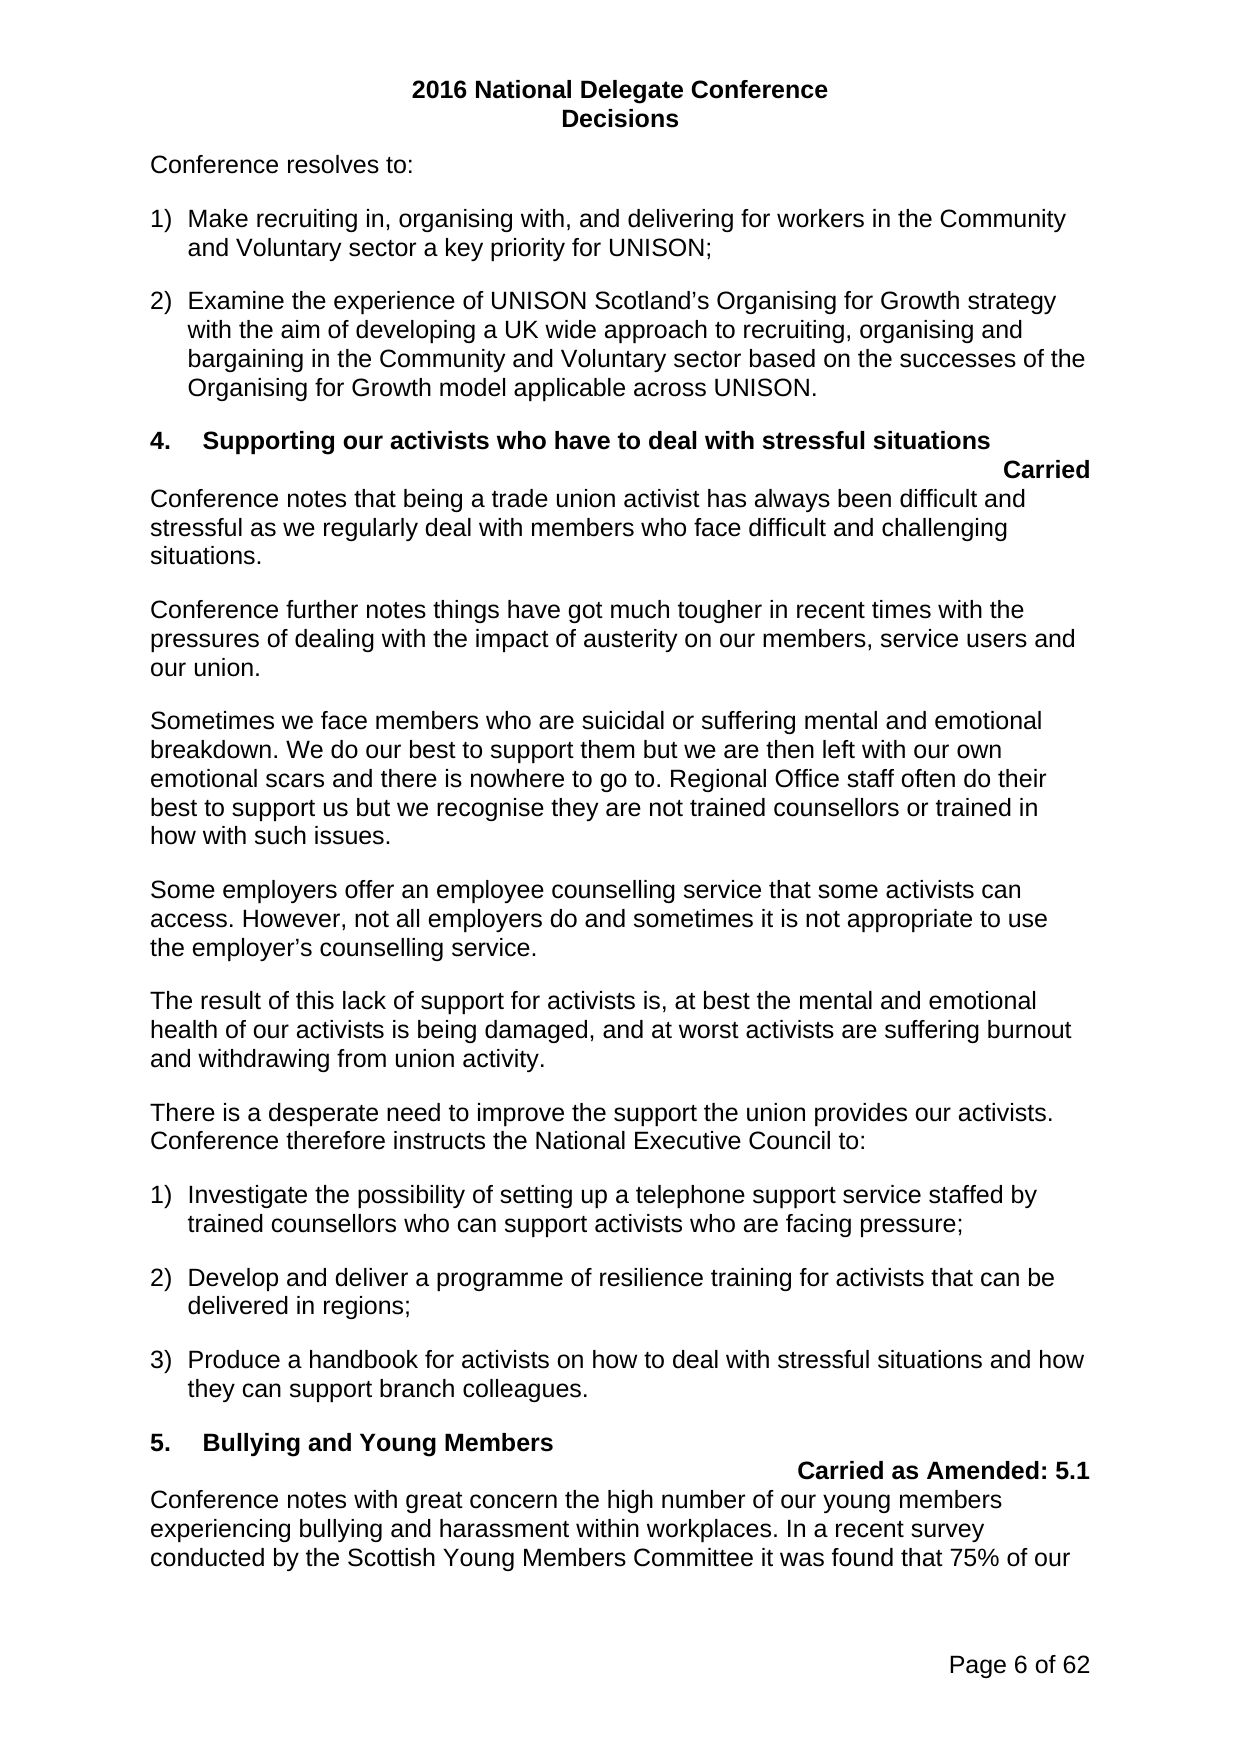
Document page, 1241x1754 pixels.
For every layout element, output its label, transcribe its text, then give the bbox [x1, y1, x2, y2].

list Make recruiting in, organising with, and delivering for workers in the Community and Voluntary sector a key priority for UNISON; [150, 204, 1090, 261]
text The result of this lack of support for activists is, at best the mental and emotional health of our activists is being damaged, and at worst activists are suffering burnout and withdrawing from union activity. [150, 986, 1090, 1072]
list Investigate the possibility of setting up a telephone support service staffed by trained counsellors who can support activists who are facing pressure; [150, 1180, 1090, 1237]
text Conference notes that being a trade union activist has always been difficult and stressful as we regularly deal with members who face difficult and challenging situations. [150, 484, 1090, 570]
text Carried as Amended: 5.1 [150, 1456, 1090, 1485]
text There is a desperate need to improve the support the union provides our activists. Conference therefore instructs the National Executive Council to: [150, 1097, 1090, 1155]
text 5. Bullying and Young Members [150, 1427, 1090, 1456]
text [150, 1485, 1090, 1571]
list Develop and deliver a programme of resilience training for activists that can be delivered in regions; [150, 1262, 1090, 1320]
list Produce a handbook for activists on how to deal with stressful situations and how they can support branch colleagues. [150, 1345, 1090, 1402]
text Conference further notes things have got much tougher in recent times with the pressures of dealing with the impact of austerity on our members, service users and our union. [150, 595, 1090, 681]
text Some employers offer an employee counselling service that some activists can access. However, not all employers do and sometimes it is not appropriate to use the employer’s counselling service. [150, 875, 1090, 961]
text Sometimes we face members who are suicidal or suffering mental and emotional breakdown. We do our best to support them but we are then left with our own emotional scars and there is nowhere to go to. Regional Office staff often do their best to support us but we recognise they are not trained counsellors or trained in how with such issues. [150, 706, 1090, 850]
text Carried [150, 455, 1090, 484]
text Conference resolves to: [150, 150, 1090, 179]
text 4. Supporting our activists who have to deal with stressful situations [150, 426, 1090, 455]
list Examine the experience of UNISON Scotland’s Organising for Growth strategy with the aim of developing a UK wide approach to recruiting, organising and bargaining in the Community and Voluntary sector based on the successes of the Organising for Growth model applicable across UNISON. [150, 286, 1090, 401]
